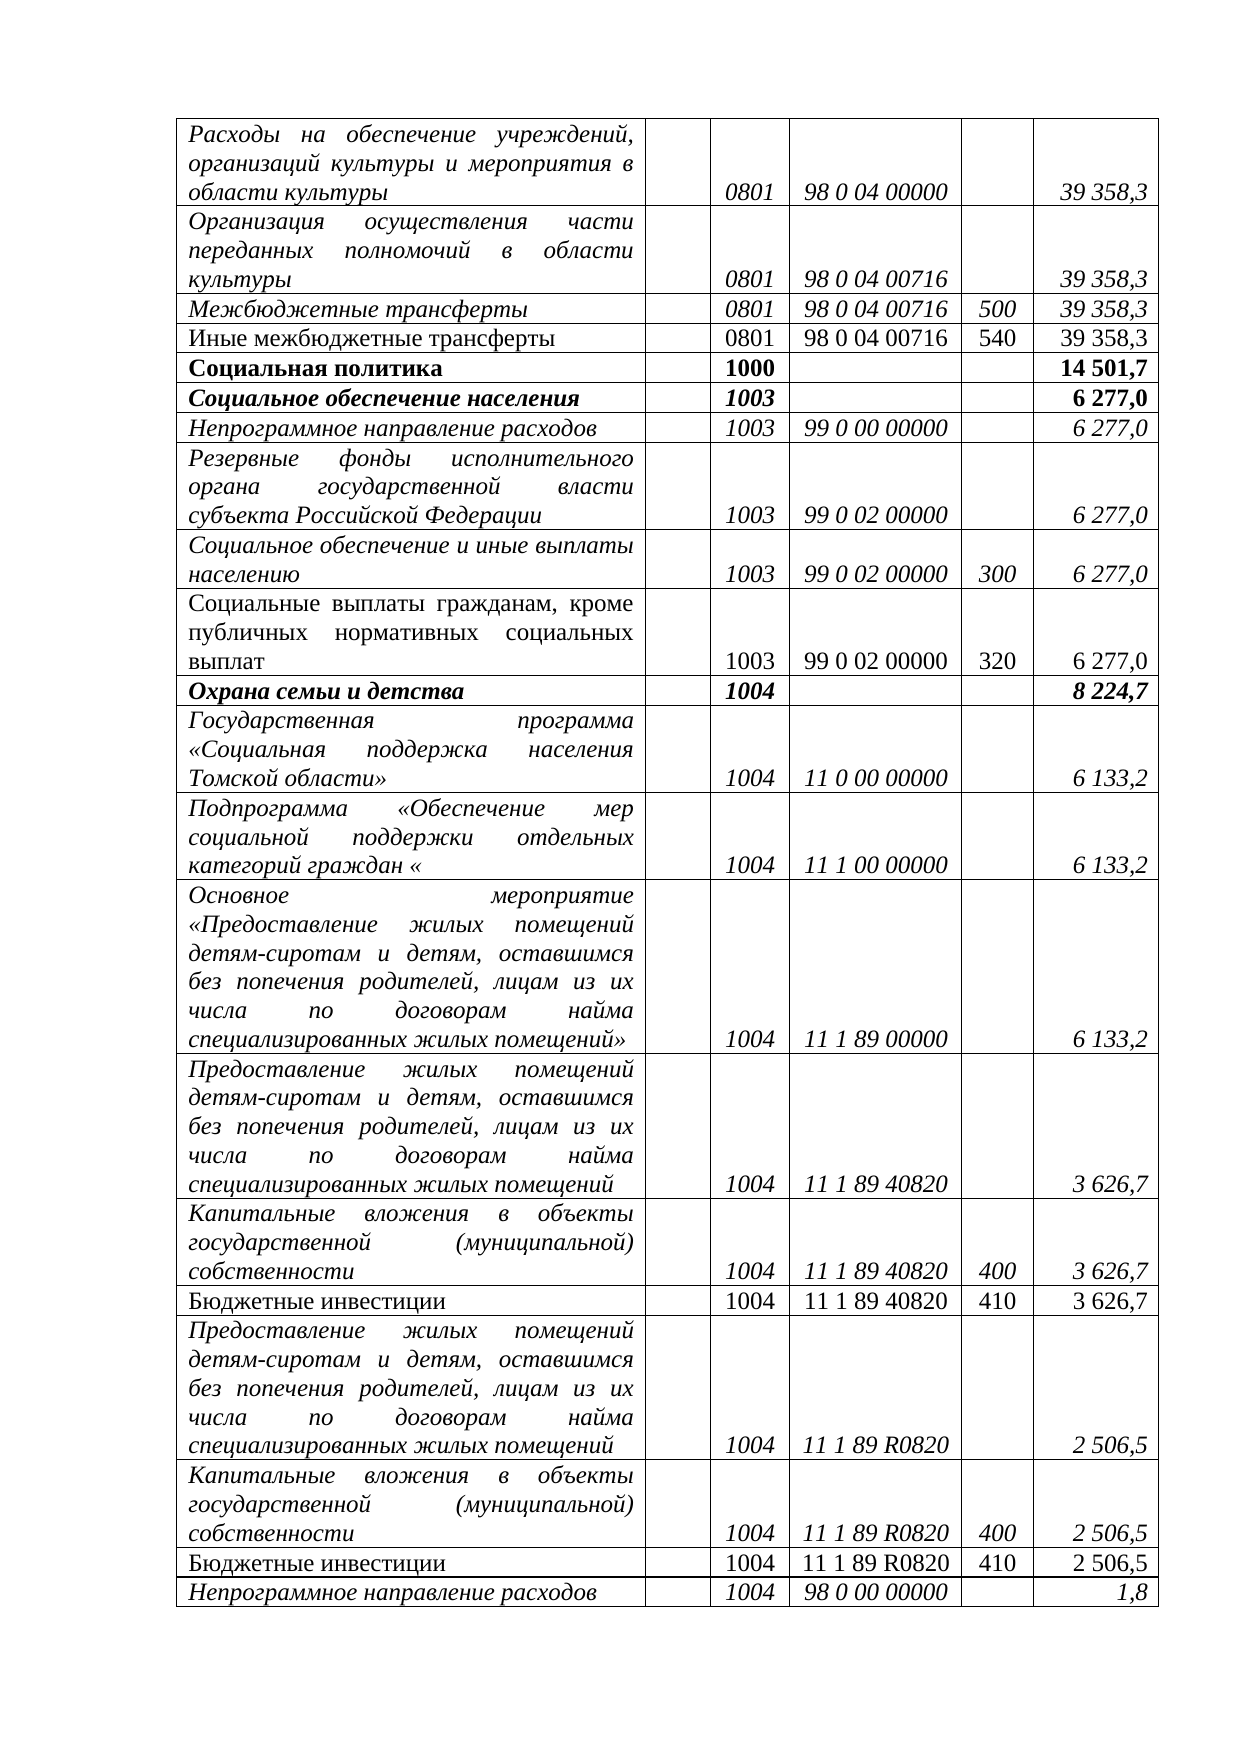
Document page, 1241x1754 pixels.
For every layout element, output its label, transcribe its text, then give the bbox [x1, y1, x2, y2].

table_cell [646, 530, 710, 587]
table_cell 1003 [711, 383, 789, 412]
table_cell 6 277,0 [1034, 383, 1158, 412]
table_cell 6 277,0 [1034, 443, 1158, 529]
table_cell 410 [962, 1548, 1033, 1576]
table_cell 1004 [711, 706, 789, 792]
table_cell [646, 1578, 710, 1606]
table_cell 11 1 89 40820 [790, 1199, 961, 1285]
table_cell Капитальные вложения в объекты государственной (муниципальной) собственности [177, 1199, 645, 1285]
table_cell 99 0 02 00000 [790, 443, 961, 529]
table_cell [962, 443, 1033, 529]
table_cell [646, 206, 710, 293]
table_cell 1003 [711, 530, 789, 587]
table_cell 11 1 89 00000 [790, 880, 961, 1053]
table_cell 0801 [711, 119, 789, 205]
table_cell 98 0 04 00716 [790, 294, 961, 322]
table_cell 2 506,5 [1034, 1548, 1158, 1576]
table_cell [962, 1316, 1033, 1459]
table_cell 500 [962, 294, 1033, 322]
table_cell 11 1 89 R0820 [790, 1460, 961, 1547]
table_cell [962, 1054, 1033, 1197]
table_cell 11 1 89 40820 [790, 1054, 961, 1197]
table_cell Резервные фонды исполнительного органа государственной власти субъекта Российской Федерации [177, 443, 645, 529]
table_cell [962, 383, 1033, 412]
table_cell 1004 [711, 1054, 789, 1197]
table_cell [790, 383, 961, 412]
table_cell Непрограммное направление расходов [177, 1578, 645, 1606]
table_cell 3 626,7 [1034, 1054, 1158, 1197]
table_cell [646, 119, 710, 205]
table_cell [646, 1286, 710, 1314]
table_cell 98 0 04 00716 [790, 206, 961, 293]
table_cell [646, 880, 710, 1053]
table_cell Социальные выплаты гражданам, кроме публичных нормативных социальных выплат [177, 589, 645, 675]
table_cell [646, 294, 710, 322]
table_cell [646, 706, 710, 792]
table_cell 6 277,0 [1034, 589, 1158, 675]
table_cell 1004 [711, 793, 789, 879]
table_cell 1003 [711, 443, 789, 529]
table_cell 300 [962, 530, 1033, 587]
table_cell Социальная политика [177, 353, 645, 382]
table_cell Бюджетные инвестиции [177, 1548, 645, 1576]
table_cell 11 1 89 40820 [790, 1286, 961, 1314]
table_cell Капитальные вложения в объекты государственной (муниципальной) собственности [177, 1460, 645, 1547]
table_cell Расходы на обеспечение учреждений, организаций культуры и мероприятия в области культуры [177, 119, 645, 205]
table_cell Охрана семьи и детства [177, 676, 645, 704]
table_cell [646, 353, 710, 382]
table_cell Межбюджетные трансферты [177, 294, 645, 322]
table_cell 39 358,3 [1034, 324, 1158, 352]
table_cell [962, 413, 1033, 442]
table_cell 99 0 00 00000 [790, 413, 961, 442]
table_cell [962, 880, 1033, 1053]
table_cell Предоставление жилых помещений детям-сиротам и детям, оставшимся без попечения родителей, лицам из их числа по договорам найма специализированных жилых помещений [177, 1054, 645, 1197]
table_cell 410 [962, 1286, 1033, 1314]
table_cell 6 133,2 [1034, 793, 1158, 879]
table_cell 1,8 [1034, 1578, 1158, 1606]
table_cell 14 501,7 [1034, 353, 1158, 382]
table_cell 6 133,2 [1034, 880, 1158, 1053]
table_cell 1004 [711, 1548, 789, 1576]
table_cell [646, 589, 710, 675]
table_cell 1003 [711, 413, 789, 442]
table_cell Непрограммное направление расходов [177, 413, 645, 442]
table_cell 0801 [711, 206, 789, 293]
table_cell 8 224,7 [1034, 676, 1158, 704]
table_cell 1004 [711, 676, 789, 704]
table_cell 98 0 04 00716 [790, 324, 961, 352]
table_cell 1000 [711, 353, 789, 382]
table_cell 11 1 89 R0820 [790, 1548, 961, 1576]
table_cell 1004 [711, 1460, 789, 1547]
table_cell 540 [962, 324, 1033, 352]
table_cell 1004 [711, 1578, 789, 1606]
table_cell 3 626,7 [1034, 1286, 1158, 1314]
table_cell 2 506,5 [1034, 1316, 1158, 1459]
table_cell Бюджетные инвестиции [177, 1286, 645, 1314]
table_cell 1004 [711, 880, 789, 1053]
table_cell [646, 793, 710, 879]
table_cell 1003 [711, 589, 789, 675]
table_cell [962, 706, 1033, 792]
table_cell 6 277,0 [1034, 413, 1158, 442]
table_cell [790, 676, 961, 704]
table_cell 2 506,5 [1034, 1460, 1158, 1547]
table_cell [646, 1054, 710, 1197]
table_cell 39 358,3 [1034, 206, 1158, 293]
table_cell [646, 443, 710, 529]
table_cell 320 [962, 589, 1033, 675]
table_cell Подпрограмма «Обеспечение мер социальной поддержки отдельных категорий граждан « [177, 793, 645, 879]
table_cell [962, 793, 1033, 879]
table_cell 11 1 00 00000 [790, 793, 961, 879]
table_cell [646, 383, 710, 412]
table_cell 1004 [711, 1286, 789, 1314]
table_cell 0801 [711, 324, 789, 352]
table_cell 6 133,2 [1034, 706, 1158, 792]
table_cell [646, 1316, 710, 1459]
table_cell [646, 324, 710, 352]
table_cell 3 626,7 [1034, 1199, 1158, 1285]
table_cell 99 0 02 00000 [790, 589, 961, 675]
table_cell [962, 353, 1033, 382]
table_cell Предоставление жилых помещений детям-сиротам и детям, оставшимся без попечения родителей, лицам из их числа по договорам найма специализированных жилых помещений [177, 1316, 645, 1459]
table_cell [962, 206, 1033, 293]
table_cell [962, 1578, 1033, 1606]
table_cell 0801 [711, 294, 789, 322]
table_cell 400 [962, 1199, 1033, 1285]
table_cell 1004 [711, 1199, 789, 1285]
table_cell Иные межбюджетные трансферты [177, 324, 645, 352]
table_cell 1004 [711, 1316, 789, 1459]
table_cell 98 0 04 00000 [790, 119, 961, 205]
table_cell Государственная программа «Социальная поддержка населения Томской области» [177, 706, 645, 792]
table_cell [646, 1460, 710, 1547]
table_cell 6 277,0 [1034, 530, 1158, 587]
table_cell [790, 353, 961, 382]
table_cell 98 0 00 00000 [790, 1578, 961, 1606]
table_cell 400 [962, 1460, 1033, 1547]
table_cell 39 358,3 [1034, 119, 1158, 205]
table_cell [646, 1199, 710, 1285]
table_cell [962, 119, 1033, 205]
table_cell 11 1 89 R0820 [790, 1316, 961, 1459]
table_cell Социальное обеспечение и иные выплаты населению [177, 530, 645, 587]
table_cell 39 358,3 [1034, 294, 1158, 322]
table_cell [646, 1548, 710, 1576]
table_cell 99 0 02 00000 [790, 530, 961, 587]
table_cell [646, 676, 710, 704]
table_cell Социальное обеспечение населения [177, 383, 645, 412]
table_cell Организация осуществления части переданных полномочий в области культуры [177, 206, 645, 293]
table_cell [962, 676, 1033, 704]
table_cell [646, 413, 710, 442]
table_cell 11 0 00 00000 [790, 706, 961, 792]
table_cell Основное мероприятие «Предоставление жилых помещений детям-сиротам и детям, оставшимся без попечения родителей, лицам из их числа по договорам найма специализированных жилых помещений» [177, 880, 645, 1053]
